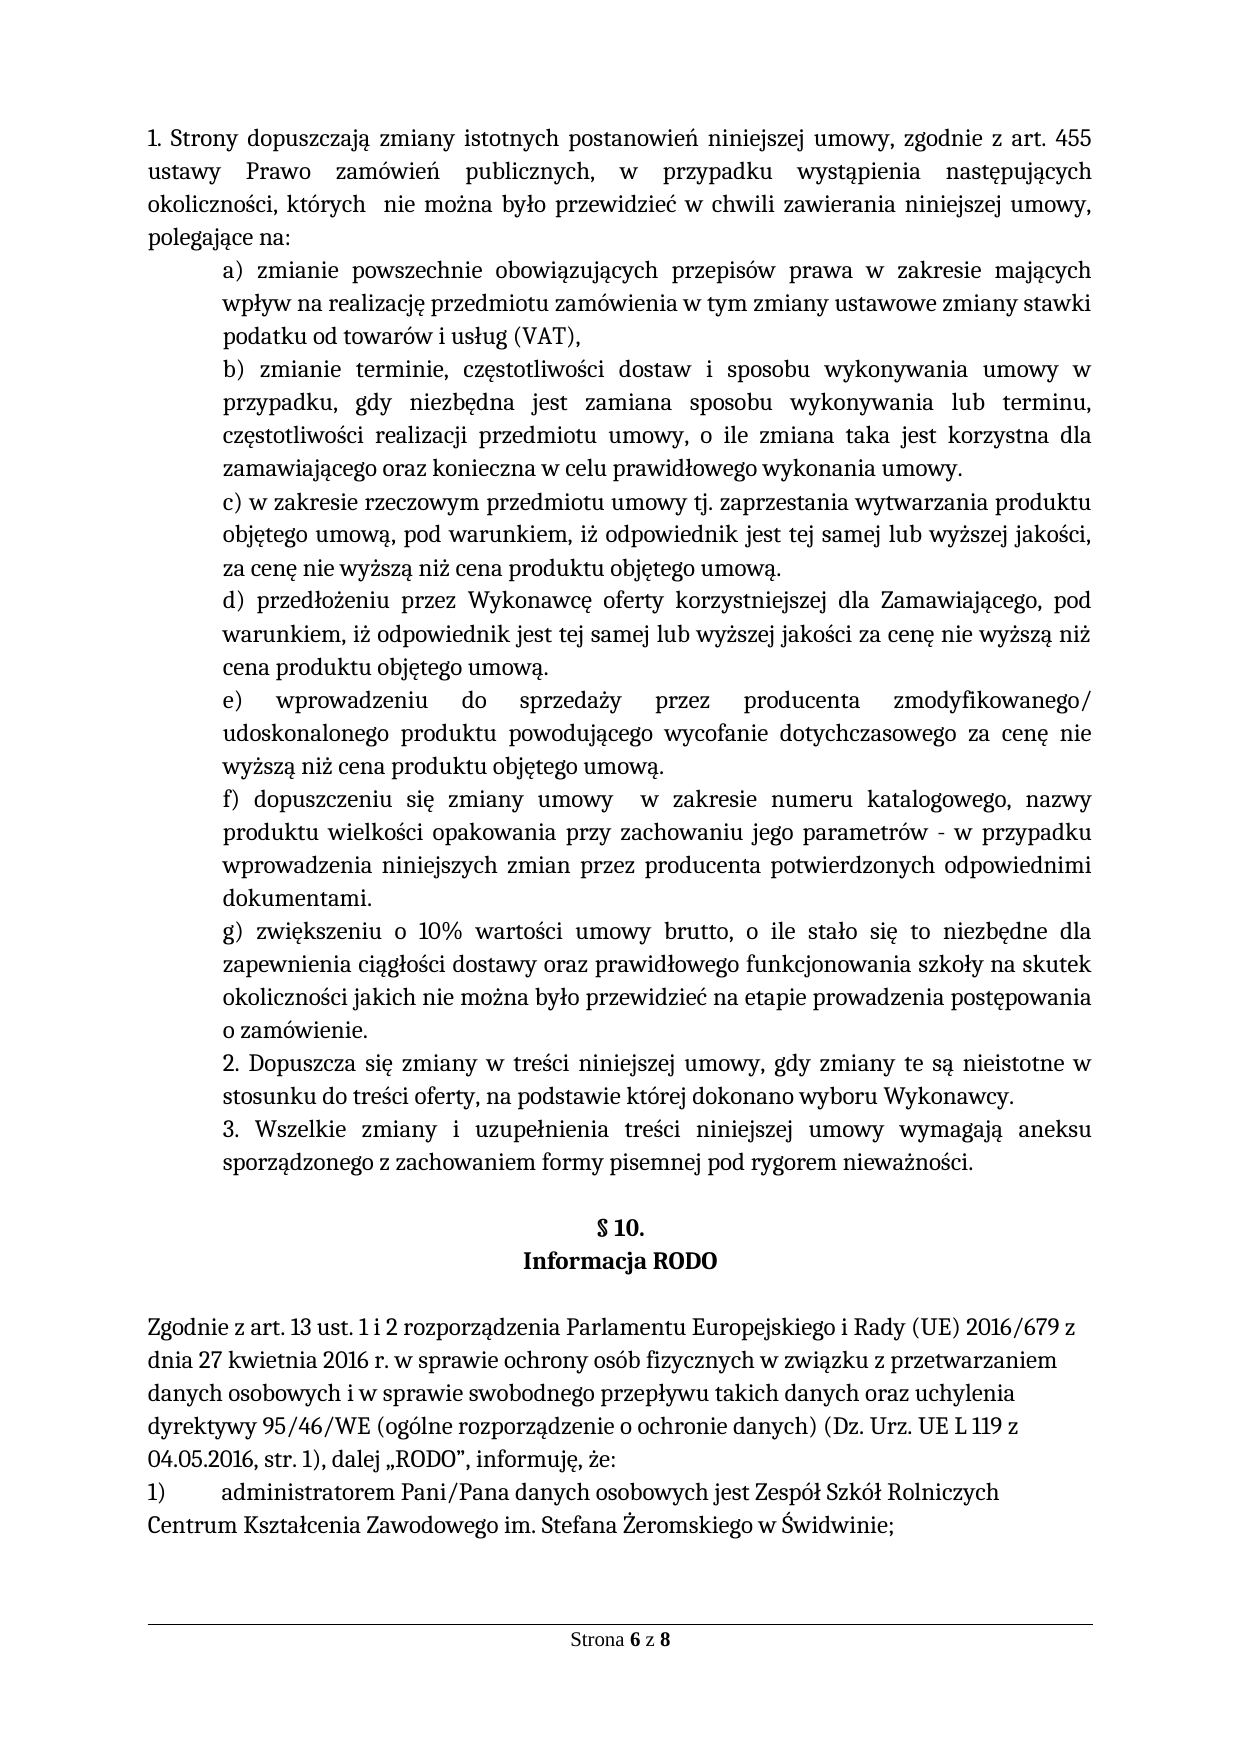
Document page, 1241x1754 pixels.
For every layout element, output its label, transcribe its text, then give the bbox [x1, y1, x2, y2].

text e) wprowadzeniu do sprzedaży przez producenta zmodyfikowanego/ udoskonalonego produktu powodującego wycofanie dotychczasowego za cenę nie wyższą niż cena produktu objętego umową. [223, 686, 1093, 780]
text a) zmianie powszechnie obowiązujących przepisów prawa w zakresie mających wpływ na realizację przedmiotu zamówienia w tym zmiany ustawowe zmiany stawki podatku od towarów i usług (VAT), [223, 256, 1093, 351]
text Informacja RODO [148, 1247, 1093, 1276]
text 3. Wszelkie zmiany i uzupełnienia treści niniejszej umowy wymagają aneksu sporządzonego z zachowaniem formy pisemnej pod rygorem nieważności. [223, 1115, 1093, 1177]
text § 10. [148, 1214, 1093, 1243]
text d) przedłożeniu przez Wykonawcę oferty korzystniejszej dla Zamawiającego, pod warunkiem, iż odpowiednik jest tej samej lub wyższej jakości za cenę nie wyższą niż cena produktu objętego umową. [223, 586, 1093, 681]
text Zgodnie z art. 13 ust. 1 i 2 rozporządzenia Parlamentu Europejskiego i Rady (UE) 2016/679 z dnia 27 kwietnia 2016 r. w sprawie ochrony osób fizycznych w związku z przetwarzaniem danych osobowych i w sprawie swobodnego przepływu takich danych oraz uchylenia dyrektywy 95/46/WE (ogólne rozporządzenie o ochronie danych) (Dz. Urz. UE L 119 z 04.05.2016, str. 1), dalej „RODO”, informuję, że: [148, 1313, 1093, 1474]
text 1) administratorem Pani/Pana danych osobowych jest Zespół Szkół Rolniczych Centrum Kształcenia Zawodowego im. Stefana Żeromskiego w Świdwinie; [148, 1478, 1093, 1540]
text 2. Dopuszcza się zmiany w treści niniejszej umowy, gdy zmiany te są nieistotne w stosunku do treści oferty, na podstawie której dokonano wyboru Wykonawcy. [223, 1049, 1093, 1111]
text b) zmianie terminie, częstotliwości dostaw i sposobu wykonywania umowy w przypadku, gdy niezbędna jest zamiana sposobu wykonywania lub terminu, częstotliwości realizacji przedmiotu umowy, o ile zmiana taka jest korzystna dla zamawiającego oraz konieczna w celu prawidłowego wykonania umowy. [223, 355, 1093, 483]
text g) zwiększeniu o 10% wartości umowy brutto, o ile stało się to niezbędne dla zapewnienia ciągłości dostawy oraz prawidłowego funkcjonowania szkoły na skutek okoliczności jakich nie można było przewidzieć na etapie prowadzenia postępowania o zamówienie. [223, 917, 1093, 1044]
text f) dopuszczeniu się zmiany umowy w zakresie numeru katalogowego, nazwy produktu wielkości opakowania przy zachowaniu jego parametrów - w przypadku wprowadzenia niniejszych zmian przez producenta potwierdzonych odpowiednimi dokumentami. [223, 784, 1093, 912]
text c) w zakresie rzeczowym przedmiotu umowy tj. zaprzestania wytwarzania produktu objętego umową, pod warunkiem, iż odpowiednik jest tej samej lub wyższej jakości, za cenę nie wyższą niż cena produktu objętego umową. [223, 487, 1093, 582]
text 1. Strony dopuszczają zmiany istotnych postanowień niniejszej umowy, zgodnie z art. 455 ustawy Prawo zamówień publicznych, w przypadku wystąpienia następujących okoliczności, których nie można było przewidzieć w chwili zawierania niniejszej umowy, polegające na: [148, 124, 1093, 252]
